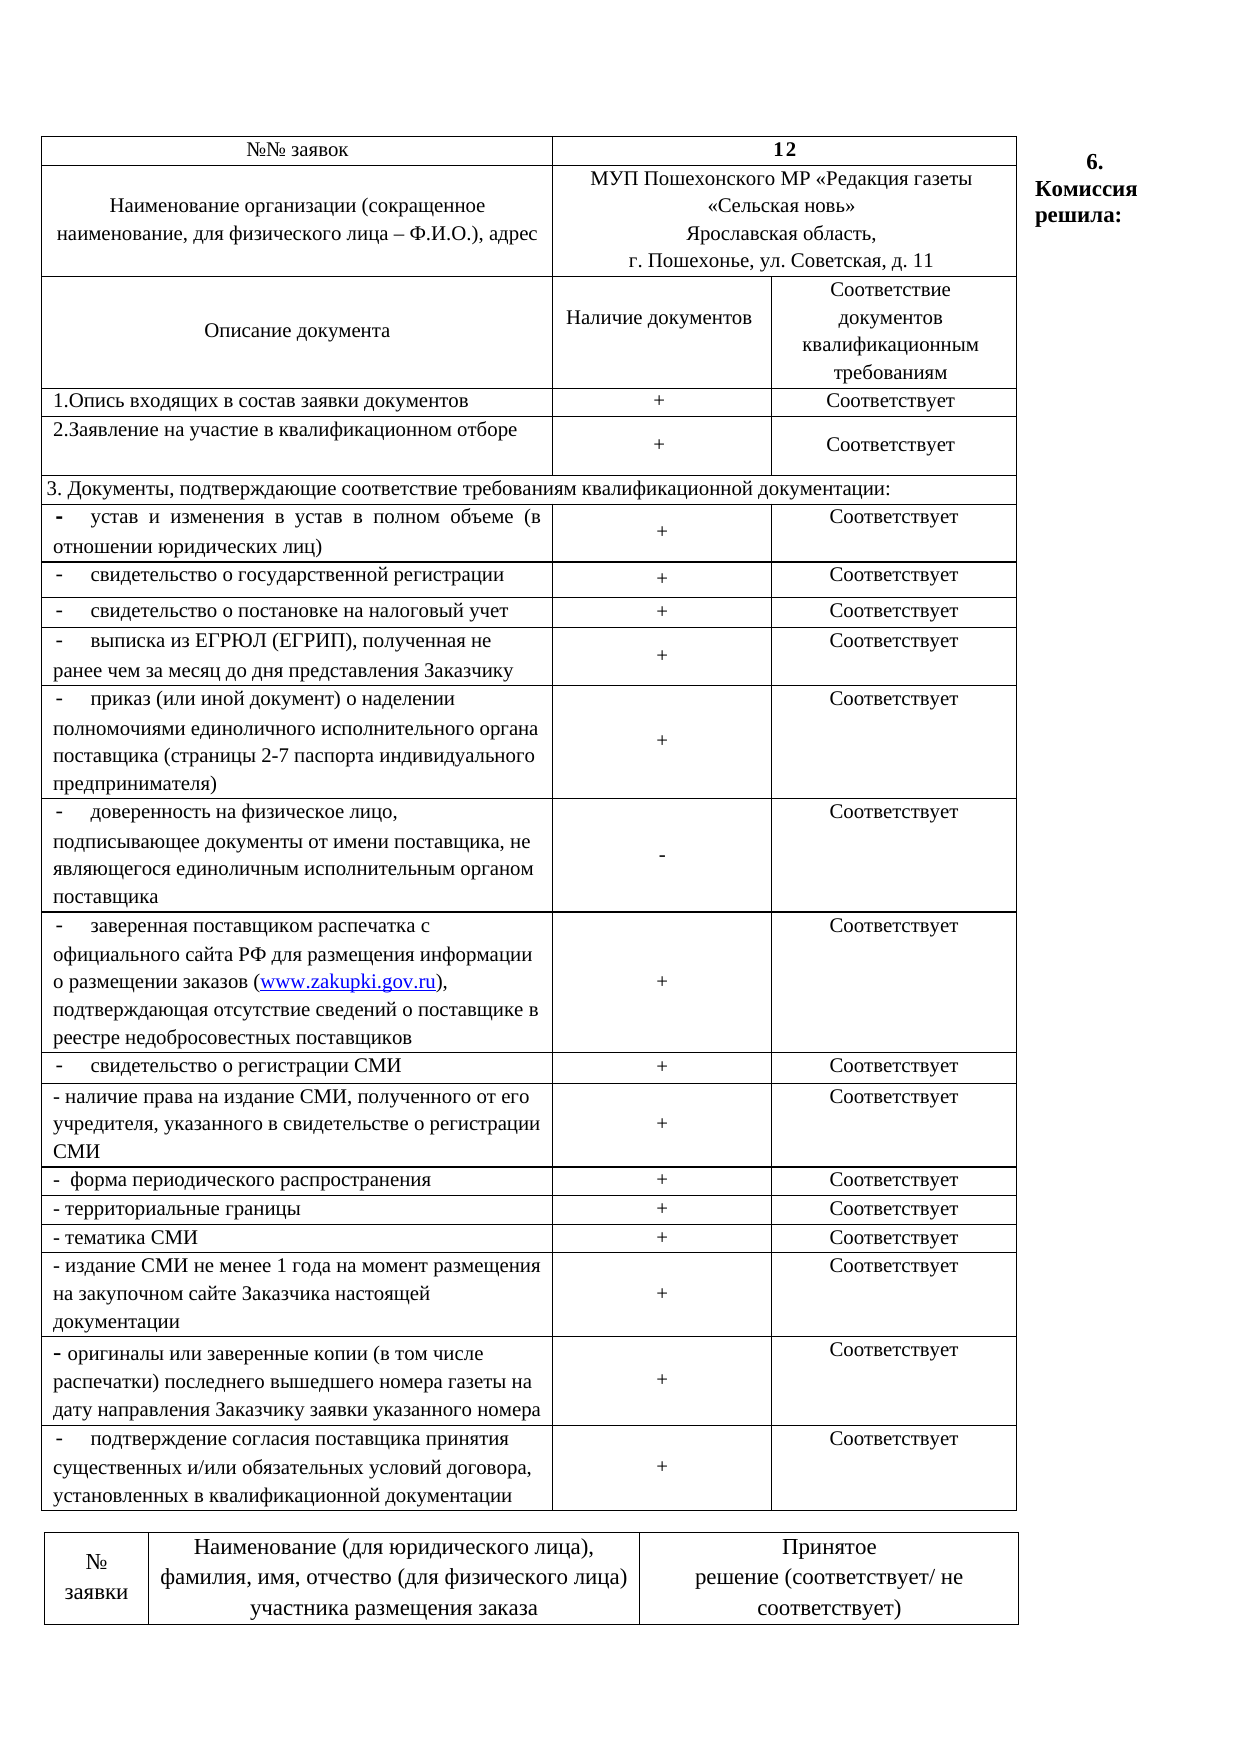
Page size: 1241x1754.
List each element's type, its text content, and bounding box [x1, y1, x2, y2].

table_cell Соответствует [772, 505, 1016, 561]
table_cell + [553, 563, 771, 597]
table_cell + [553, 505, 771, 561]
table_cell свидетельство о государственной регистрации [42, 563, 552, 597]
table_cell - территориальные границы [42, 1196, 552, 1224]
table_cell МУП Пошехонского МР «Редакция газеты «Сельская новь» Ярославская область, г. Пошехонье, ул. Советская, д. 11 [553, 166, 1016, 276]
table_cell выписка из ЕГРЮЛ (ЕГРИП), полученная не ранее чем за месяц до дня представления Заказчику [42, 628, 552, 685]
table_cell - тематика СМИ [42, 1225, 552, 1252]
table_cell - форма периодического распространения [42, 1168, 552, 1195]
table_cell + [553, 598, 771, 627]
table_cell + [553, 628, 771, 685]
table_cell Соответствует [772, 799, 1016, 911]
table_cell + [553, 1168, 771, 1195]
table_header Принятое решение (соответствует/ не соответствует) [640, 1533, 1018, 1623]
table_cell Соответствует [772, 1196, 1016, 1224]
table_cell + [553, 1053, 771, 1082]
table_header № заявки [45, 1533, 148, 1623]
table_cell устав и изменения в устав в полном объеме (в отношении юридических лиц) [42, 505, 552, 561]
table_header Наименование (для юридического лица), фамилия, имя, отчество (для физического лица) участника размещения заказа [149, 1533, 639, 1623]
table_cell доверенность на физическое лицо, подписывающее документы от имени поставщика, не являющегося единоличным исполнительным органом поставщика [42, 799, 552, 911]
table_cell Описание документа [42, 277, 552, 387]
text 6. Комиссия решила: [1017, 148, 1152, 227]
table_cell + [553, 1253, 771, 1336]
table_cell Соответствует [772, 598, 1016, 627]
table_header №№ заявок [42, 137, 552, 164]
table_cell Соответствие документов квалификационным требованиям [772, 277, 1016, 387]
table_cell 3. Документы, подтверждающие соответствие требованиям квалификационной документации: [42, 476, 1016, 503]
table_cell Соответствует [772, 1168, 1016, 1195]
table_cell Соответствует [772, 1053, 1016, 1082]
table_cell + [553, 417, 771, 475]
table_cell + [553, 1225, 771, 1252]
table_cell Соответствует [772, 563, 1016, 597]
table_cell Соответствует [772, 1225, 1016, 1252]
table_cell - [553, 799, 771, 911]
table_cell Соответствует [772, 1084, 1016, 1166]
table_cell + [553, 686, 771, 798]
table_cell + [553, 1084, 771, 1166]
table_cell + [553, 1426, 771, 1510]
table_cell - наличие права на издание СМИ, полученного от его учредителя, указанного в свидетельстве о регистрации СМИ [42, 1084, 552, 1166]
table_cell - издание СМИ не менее 1 года на момент размещения на закупочном сайте Заказчика настоящей документации [42, 1253, 552, 1336]
table_cell Соответствует [772, 389, 1016, 416]
table_cell свидетельство о постановке на налоговый учет [42, 598, 552, 627]
table_cell Соответствует [772, 417, 1016, 475]
table_cell Соответствует [772, 913, 1016, 1052]
table_cell Соответствует [772, 686, 1016, 798]
table_cell + [553, 1337, 771, 1425]
table_cell подтверждение согласия поставщика принятия существенных и/или обязательных условий договора, установленных в квалификационной документации [42, 1426, 552, 1510]
table_cell + [553, 913, 771, 1052]
table_cell - оригиналы или заверенные копии (в том числе распечатки) последнего вышедшего номера газеты на дату направления Заказчику заявки указанного номера [42, 1337, 552, 1425]
table_cell свидетельство о регистрации СМИ [42, 1053, 552, 1082]
table_cell Соответствует [772, 628, 1016, 685]
table_cell Наличие документов [553, 277, 771, 387]
table_cell + [553, 389, 771, 416]
table_cell заверенная поставщиком распечатка с официального сайта РФ для размещения информации о размещении заказов (www.zakupki.gov.ru), подтверждающая отсутствие сведений о поставщике в реестре недобросовестных поставщиков [42, 913, 552, 1052]
table_cell Соответствует [772, 1253, 1016, 1336]
table_cell приказ (или иной документ) о наделении полномочиями единоличного исполнительного органа поставщика (страницы 2-7 паспорта индивидуального предпринимателя) [42, 686, 552, 798]
table_cell 2.Заявление на участие в квалификационном отборе [42, 417, 552, 475]
table_cell Наименование организации (сокращенное наименование, для физического лица – Ф.И.О.), адрес [42, 166, 552, 276]
table_header 12 [553, 137, 1016, 164]
table_cell + [553, 1196, 771, 1224]
table_cell Соответствует [772, 1337, 1016, 1425]
table_cell Соответствует [772, 1426, 1016, 1510]
table_cell 1.Опись входящих в состав заявки документов [42, 389, 552, 416]
